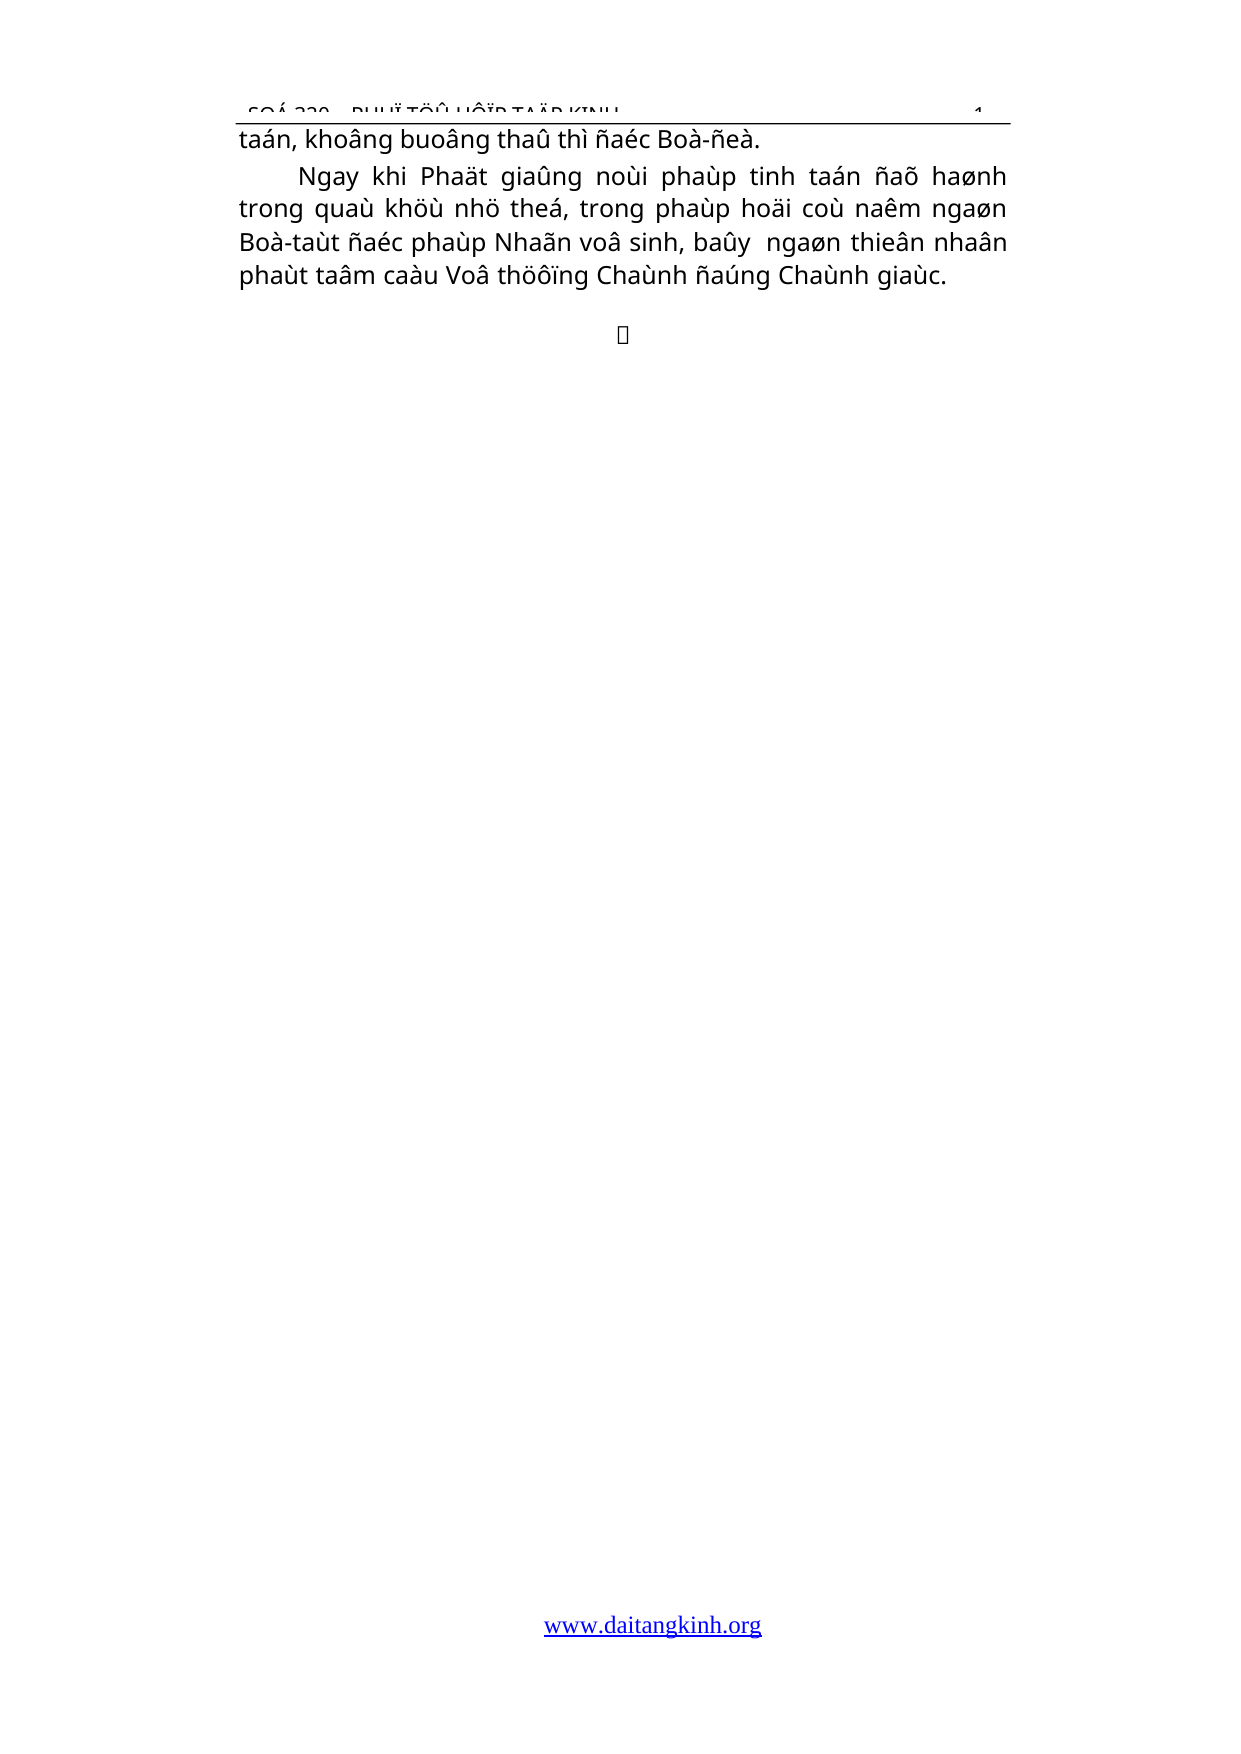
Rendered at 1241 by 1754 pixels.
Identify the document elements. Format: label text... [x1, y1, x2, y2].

text taán, khoâng buoâng thaû thì ñaéc Boà-ñeà. [239, 123, 1065, 156]
text  [181, 318, 1065, 352]
text Ngay khi Phaät giaûng noùi phaùp tinh taán ñaõ haønh trong quaù khöù nhö theá, trong phaùp hoäi coù naêm ngaøn Boà-taùt ñaéc phaùp Nhaãn voâ sinh, baûy ngaøn thieân nhaân phaùt taâm caàu Voâ thöôïng Chaùnh ñaúng Chaùnh giaùc. [239, 158, 1008, 292]
text www.daitangkinh.org [261, 1610, 1044, 1639]
